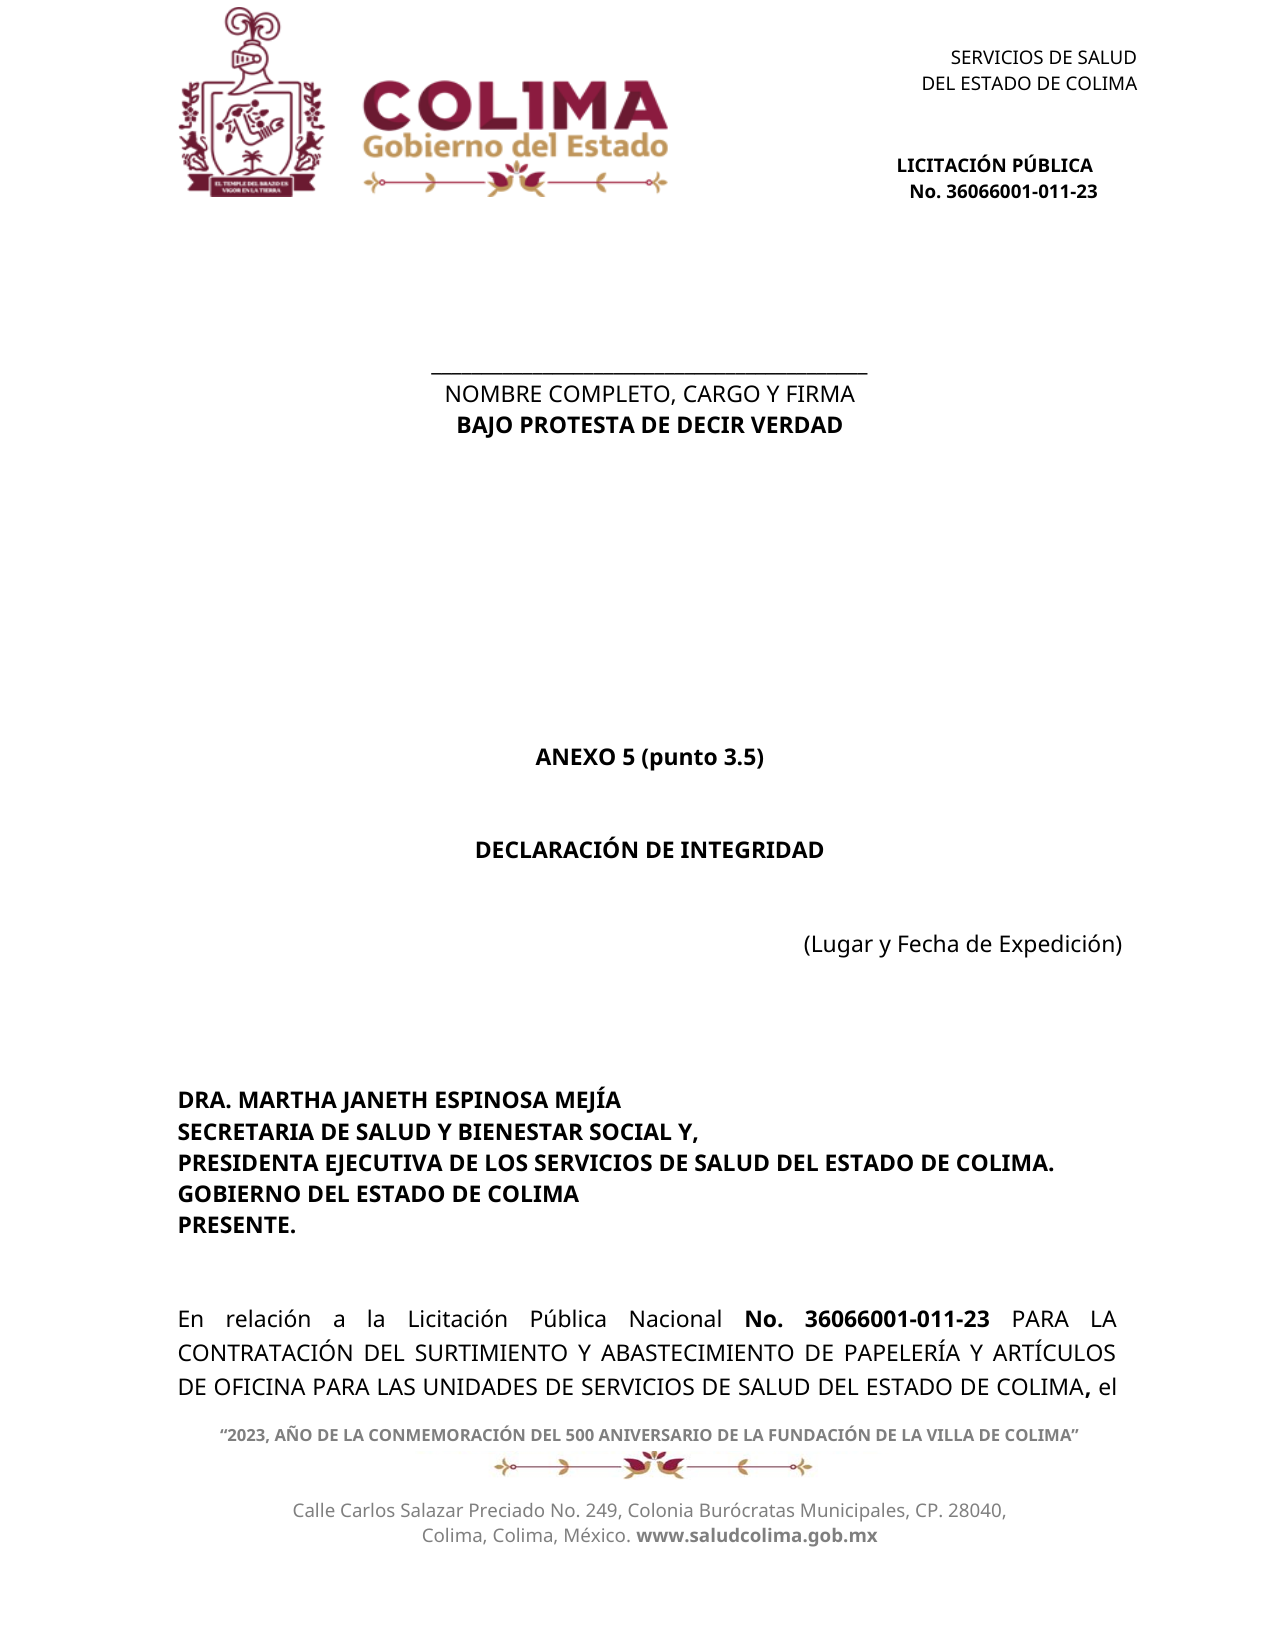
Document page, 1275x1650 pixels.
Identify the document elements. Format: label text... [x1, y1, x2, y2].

picture [414, 1451, 893, 1480]
text NOMBRE COMPLETO, CARGO Y FIRMA [177, 378, 1122, 409]
text ANEXO 5 (punto 3.5) [177, 741, 1122, 772]
text PRESENTE. [177, 1209, 1122, 1241]
text DECLARACIÓN DE INTEGRIDAD [177, 834, 1122, 866]
subtitle DRA. MARTHA JANETH ESPINOSA MEJÍA [177, 1084, 1122, 1116]
text ___________________________________________ [177, 347, 1122, 378]
text GOBIERNO DEL ESTADO DE COLIMA [177, 1178, 1122, 1209]
picture [178, 7, 668, 197]
text PRESIDENTA EJECUTIVA DE LOS SERVICIOS DE SALUD DEL ESTADO DE COLIMA. [177, 1147, 1122, 1178]
text BAJO PROTESTA DE DECIR VERDAD [177, 409, 1122, 440]
text SECRETARIA DE SALUD Y BIENESTAR SOCIAL Y, [177, 1116, 1122, 1147]
text (Lugar y Fecha de Expedición) [177, 928, 1122, 959]
